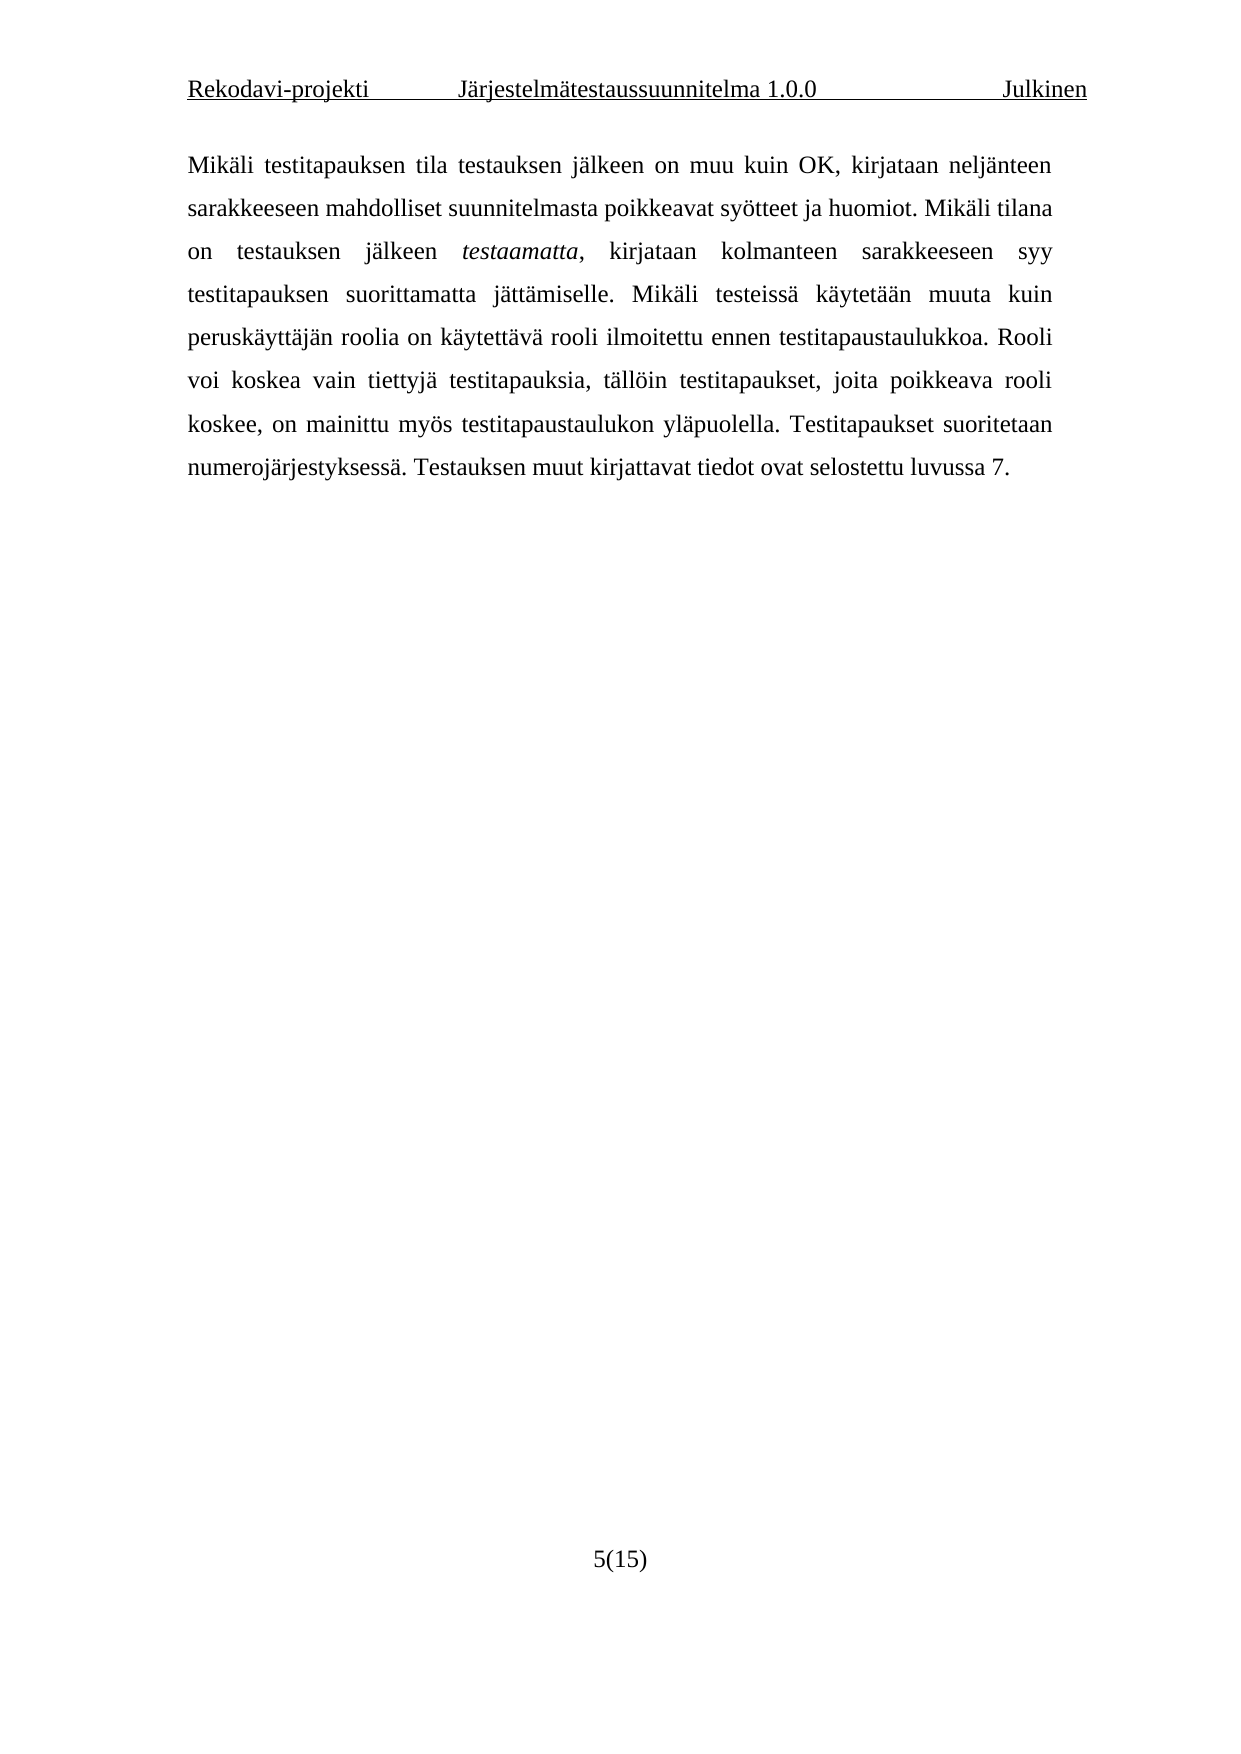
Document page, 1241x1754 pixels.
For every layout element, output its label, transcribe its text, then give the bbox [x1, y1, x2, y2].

text Mikäli testitapauksen tila testauksen jälkeen on muu kuin OK, kirjataan neljänteen sarakkeeseen mahdolliset suunnitelmasta poikkeavat syötteet ja huomiot. Mikäli tilana on testauksen jälkeen testaamatta, kirjataan kolmanteen sarakkeeseen syy testitapauksen suorittamatta jättämiselle. Mikäli testeissä käytetään muuta kuin peruskäyttäjän roolia on käytettävä rooli ilmoitettu ennen testitapaustaulukkoa. Rooli voi koskea vain tiettyjä testitapauksia, tällöin testitapaukset, joita poikkeava rooli koskee, on mainittu myös testitapaustaulukon yläpuolella. Testitapaukset suoritetaan numerojärjestyksessä. Testauksen muut kirjattavat tiedot ovat selostettu luvussa 7. [187, 150, 1053, 481]
